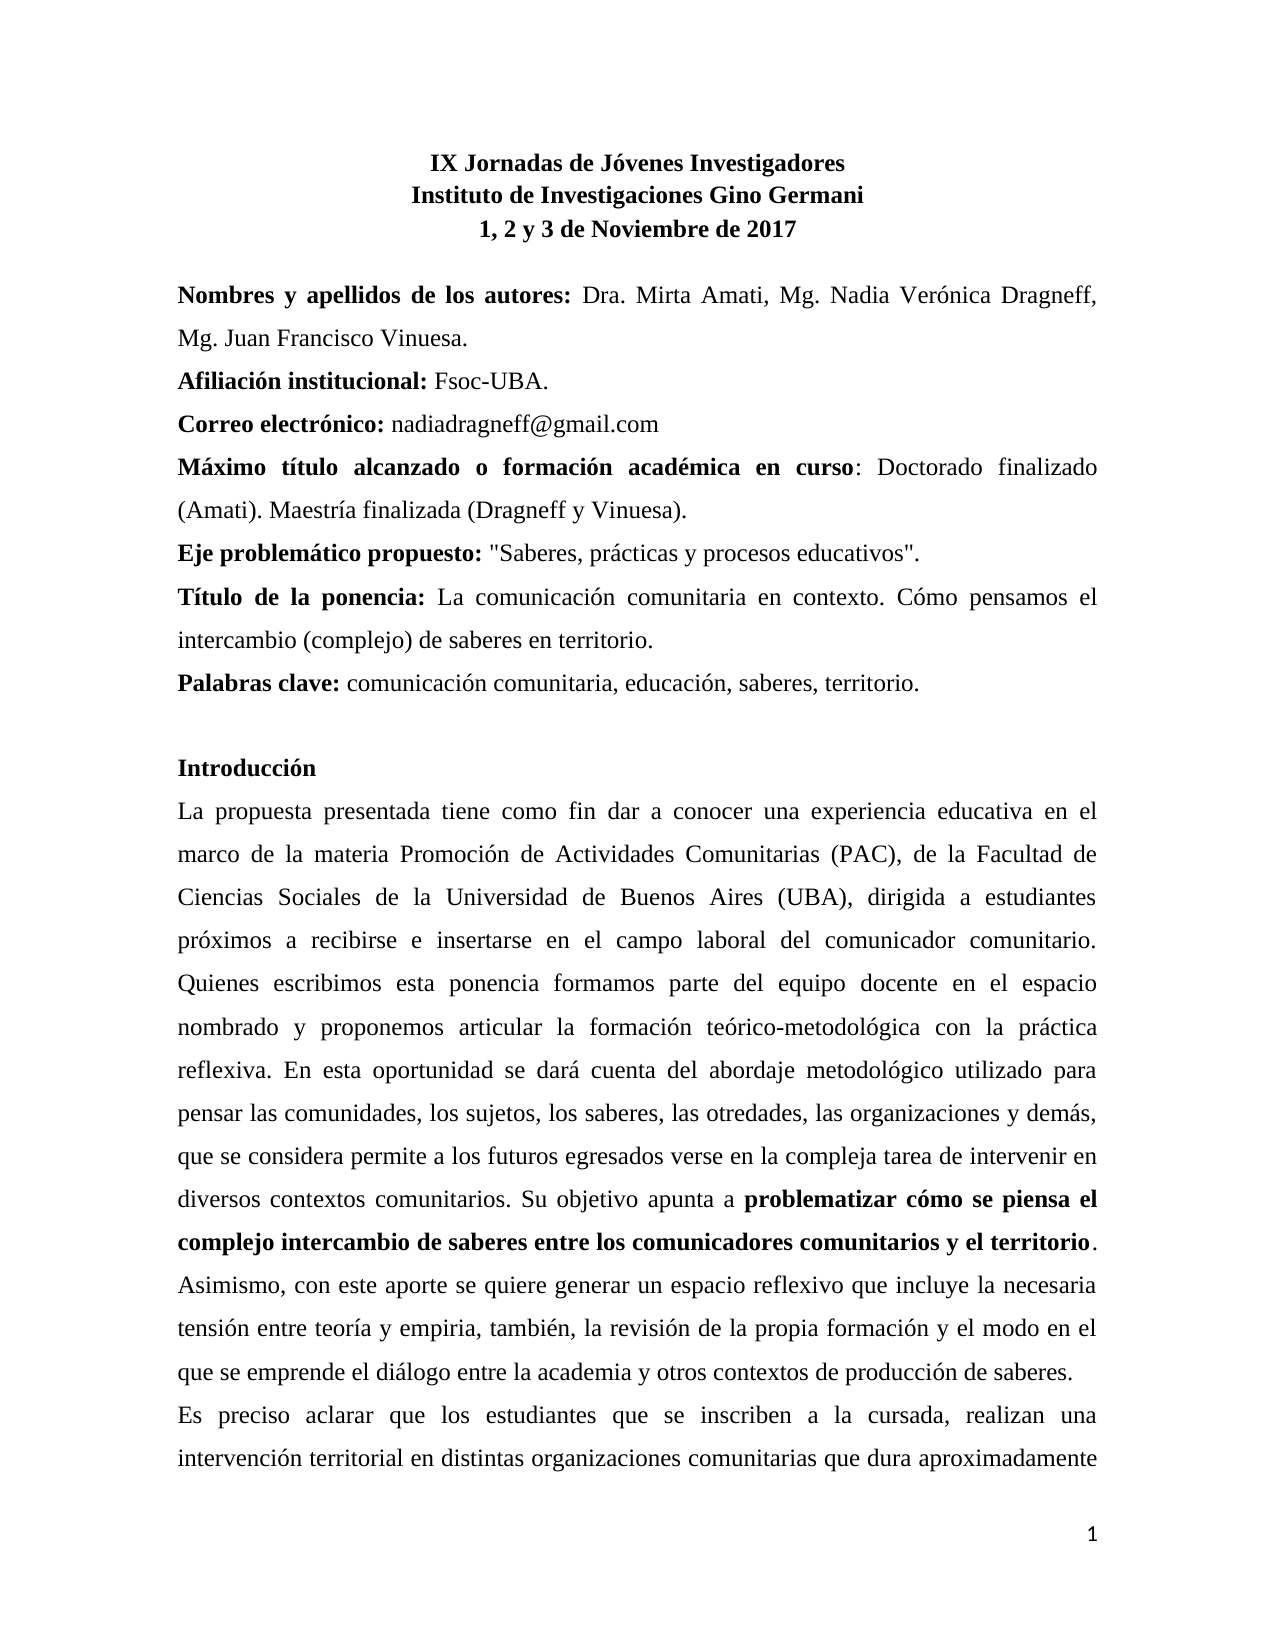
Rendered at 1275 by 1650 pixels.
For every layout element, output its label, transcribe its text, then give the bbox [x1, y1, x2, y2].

text Instituto de Investigaciones Gino Germani [177, 181, 1098, 209]
text 1, 2 y 3 de Noviembre de 2017 [177, 214, 1098, 242]
text Título de la ponencia: La comunicación comunitaria en contexto. Cómo pensamos el intercambio (complejo) de saberes en territorio. [177, 582, 1098, 653]
text Correo electrónico: nadiadragneff@gmail.com [177, 409, 1098, 438]
text La propuesta presentada tiene como fin dar a conocer una experiencia educativa en el marco de la materia Promoción de Actividades Comunitarias (PAC), de la Facultad de Ciencias Sociales de la Universidad de Buenos Aires (UBA), dirigida a estudiantes próximos a recibirse e insertarse en el campo laboral del comunicador comunitario. Quienes escribimos esta ponencia formamos parte del equipo docente en el espacio nombrado y proponemos articular la formación teórico-metodológica con la práctica reflexiva. En esta oportunidad se dará cuenta del abordaje metodológico utilizado para pensar las comunidades, los sujetos, los saberes, las otredades, las organizaciones y demás, que se considera permite a los futuros egresados verse en la compleja tarea de intervenir en diversos contextos comunitarios. Su objetivo apunta a problematizar cómo se piensa el complejo intercambio de saberes entre los comunicadores comunitarios y el territorio. Asimismo, con este aporte se quiere generar un espacio reflexivo que incluye la necesaria tensión entre teoría y empiria, también, la revisión de la propia formación y el modo en el que se emprende el diálogo entre la academia y otros contextos de producción de saberes. [177, 796, 1098, 1385]
text Palabras clave: comunicación comunitaria, educación, saberes, territorio. [177, 668, 1098, 697]
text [177, 1400, 1098, 1472]
text Nombres y apellidos de los autores: Dra. Mirta Amati, Mg. Nadia Verónica Dragneff, Mg. Juan Francisco Vinuesa. [177, 280, 1098, 352]
text IX Jornadas de Jóvenes Investigadores [177, 148, 1098, 176]
text Máximo título alcanzado o formación académica en curso: Doctorado finalizado (Amati). Maestría finalizada (Dragneff y Vinuesa). [177, 452, 1098, 524]
text Eje problemático propuesto: "Saberes, prácticas y procesos educativos". [177, 538, 1098, 567]
text Afiliación institucional: Fsoc-UBA. [177, 366, 1098, 395]
text Introducción [177, 753, 1098, 782]
